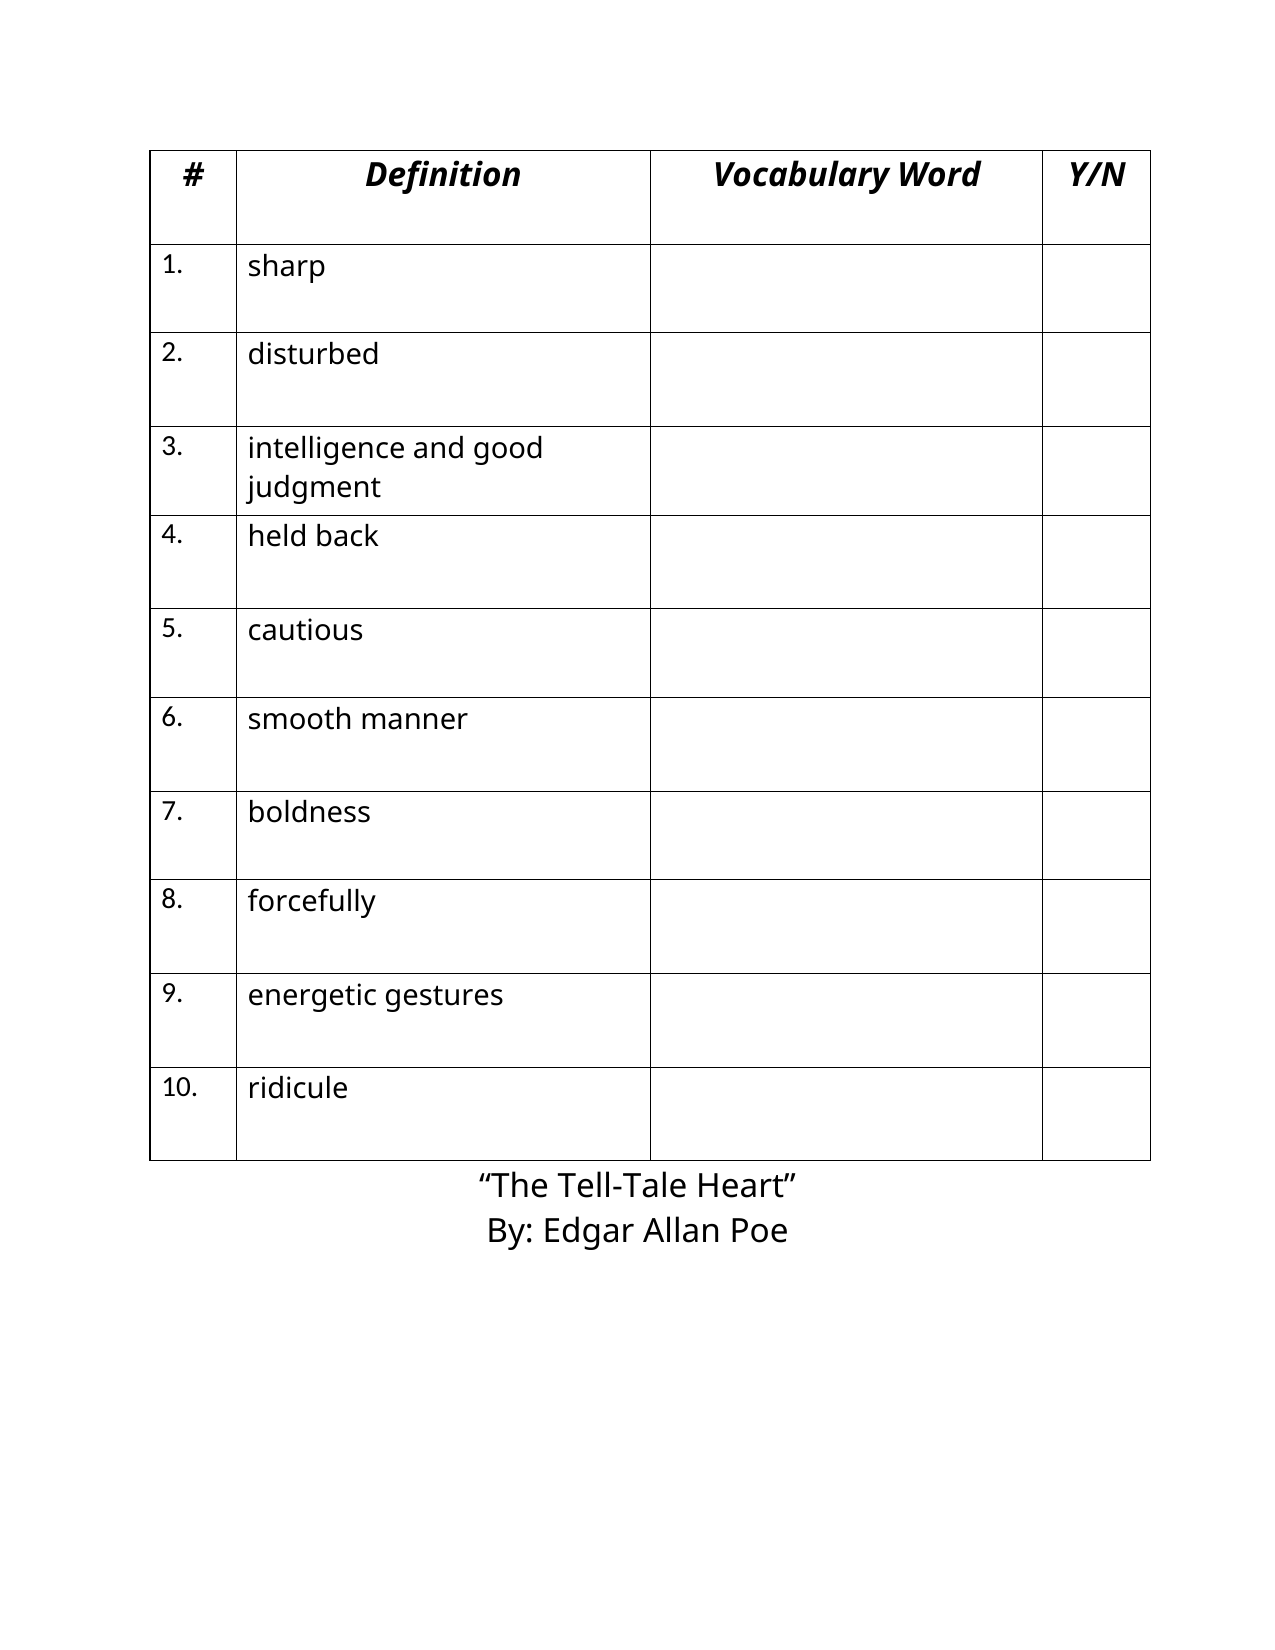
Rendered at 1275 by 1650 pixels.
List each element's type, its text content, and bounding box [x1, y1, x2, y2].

table_cell cautious [237, 609, 650, 697]
table_cell [1043, 427, 1150, 514]
table_cell [1043, 792, 1150, 879]
table_cell [651, 609, 1042, 697]
table_cell intelligence and good judgment [237, 427, 650, 514]
table_cell [1043, 974, 1150, 1067]
table_cell 4. [151, 516, 236, 608]
table_cell [1043, 880, 1150, 973]
table_cell [651, 516, 1042, 608]
table_header Vocabulary Word [651, 151, 1042, 244]
text “The Tell-Tale Heart” [150, 1161, 1125, 1207]
table_cell [1043, 698, 1150, 791]
table_cell boldness [237, 792, 650, 879]
text By: Edgar Allan Poe [150, 1207, 1125, 1252]
table_cell sharp [237, 245, 650, 332]
table_cell [651, 333, 1042, 426]
table_cell [651, 1068, 1042, 1160]
table_header # [151, 151, 236, 244]
table_cell [651, 974, 1042, 1067]
table_cell 8. [151, 880, 236, 973]
table_cell forcefully [237, 880, 650, 973]
table_cell 10. [151, 1068, 236, 1160]
table_cell 1. [151, 245, 236, 332]
table_cell [651, 245, 1042, 332]
table_cell smooth manner [237, 698, 650, 791]
table_cell [1043, 516, 1150, 608]
table_cell [651, 880, 1042, 973]
table_cell 5. [151, 609, 236, 697]
table_cell [651, 698, 1042, 791]
table_cell 3. [151, 427, 236, 514]
table_cell [651, 427, 1042, 514]
table_cell ridicule [237, 1068, 650, 1160]
table_cell 6. [151, 698, 236, 791]
table_cell 9. [151, 974, 236, 1067]
table_cell [1043, 333, 1150, 426]
table_cell 7. [151, 792, 236, 879]
table_cell [1043, 245, 1150, 332]
table_header Definition [237, 151, 650, 244]
table_cell [1043, 1068, 1150, 1160]
table_cell energetic gestures [237, 974, 650, 1067]
table_header Y/N [1043, 151, 1150, 244]
table_cell [651, 792, 1042, 879]
table_cell 2. [151, 333, 236, 426]
table_cell held back [237, 516, 650, 608]
table_cell disturbed [237, 333, 650, 426]
table_cell [1043, 609, 1150, 697]
